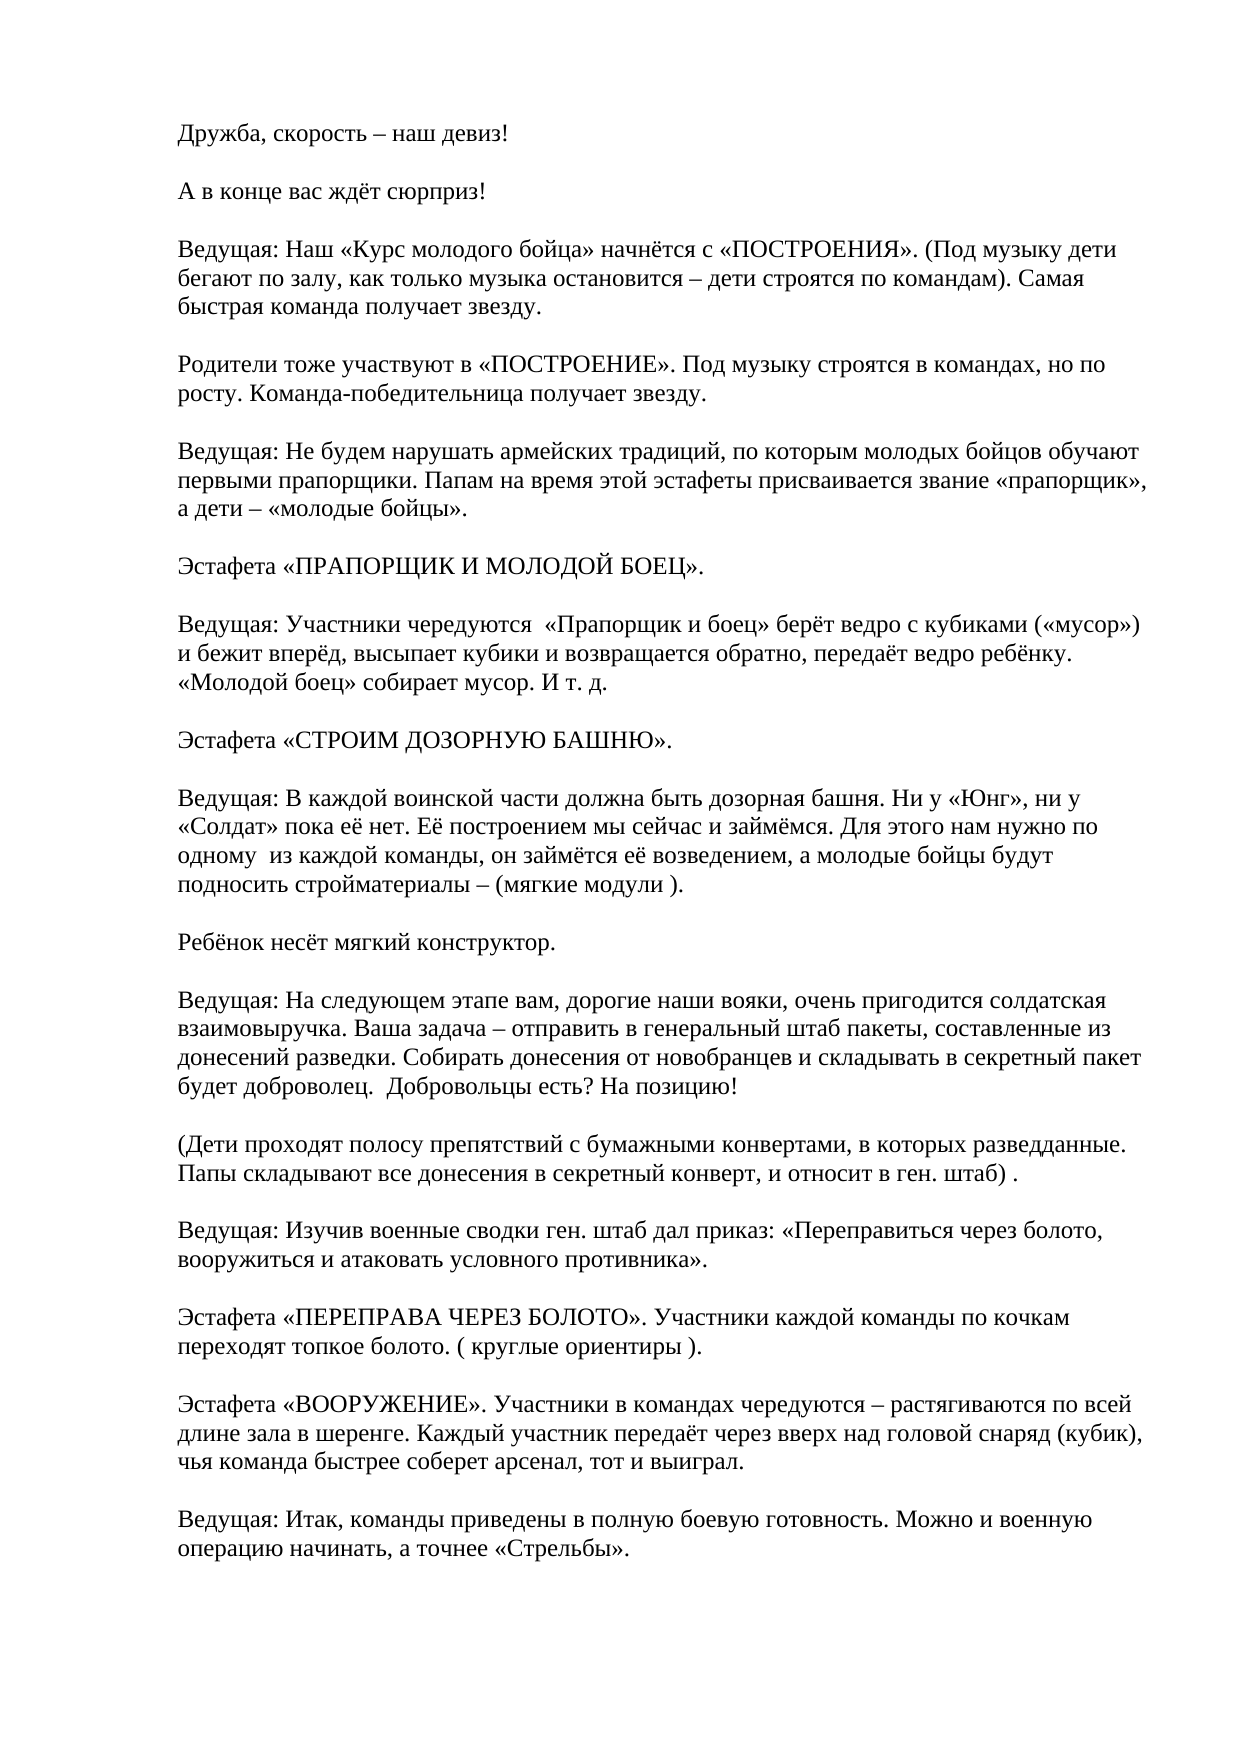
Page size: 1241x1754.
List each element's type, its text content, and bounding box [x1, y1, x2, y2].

text Эстафета «ПЕРЕПРАВА ЧЕРЕЗ БОЛОТО». Участники каждой команды по кочкам переходят топкое болото. ( круглые ориентиры ). [177, 1302, 1152, 1360]
text Родители тоже участвуют в «ПОСТРОЕНИЕ». Под музыку строятся в командах, но по росту. Команда-победительница получает звезду. [177, 349, 1152, 407]
text Ведущая: Не будем нарушать армейских традиций, по которым молодых бойцов обучают первыми прапорщики. Папам на время этой эстафеты присваивается звание «прапорщик», а дети – «молодые бойцы». [177, 436, 1152, 522]
text Ведущая: Участники чередуются «Прапорщик и боец» берёт ведро с кубиками («мусор») и бежит вперёд, высыпает кубики и возвращается обратно, передаёт ведро ребёнку. «Молодой боец» собирает мусор. И т. д. [177, 609, 1152, 696]
text Ведущая: В каждой воинской части должна быть дозорная башня. Ни у «Юнг», ни у «Солдат» пока её нет. Её построением мы сейчас и займёмся. Для этого нам нужно по одному из каждой команды, он займётся её возведением, а молодые бойцы будут подносить стройматериалы – (мягкие модули ). [177, 783, 1152, 898]
text Дружба, скорость – наш девиз! [177, 118, 1152, 147]
text Ведущая: Изучив военные сводки ген. штаб дал приказ: «Переправиться через болото, вооружиться и атаковать условного противника». [177, 1216, 1152, 1273]
text (Дети проходят полосу препятствий с бумажными конвертами, в которых разведданные. Папы складывают все донесения в секретный конверт, и относит в ген. штаб) . [177, 1129, 1152, 1186]
text Эстафета «ПРАПОРЩИК И МОЛОДОЙ БОЕЦ». [177, 551, 1152, 580]
text Ведущая: Итак, команды приведены в полную боевую готовность. Можно и военную операцию начинать, а точнее «Стрельбы». [177, 1504, 1152, 1562]
text Ведущая: На следующем этапе вам, дорогие наши вояки, очень пригодится солдатская взаимовыручка. Ваша задача – отправить в генеральный штаб пакеты, составленные из донесений разведки. Собирать донесения от новобранцев и складывать в секретный пакет будет доброволец. Добровольцы есть? На позицию! [177, 985, 1152, 1100]
text Ребёнок несёт мягкий конструктор. [177, 927, 1152, 956]
text Эстафета «СТРОИМ ДОЗОРНУЮ БАШНЮ». [177, 725, 1152, 753]
text А в конце вас ждёт сюрприз! [177, 176, 1152, 205]
text Эстафета «ВООРУЖЕНИЕ». Участники в командах чередуются – растягиваются по всей длине зала в шеренге. Каждый участник передаёт через вверх над головой снаряд (кубик), чья команда быстрее соберет арсенал, тот и выиграл. [177, 1389, 1152, 1475]
text Ведущая: Наш «Курс молодого бойца» начнётся с «ПОСТРОЕНИЯ». (Под музыку дети бегают по залу, как только музыка остановится – дети строятся по командам). Самая быстрая команда получает звезду. [177, 234, 1152, 320]
